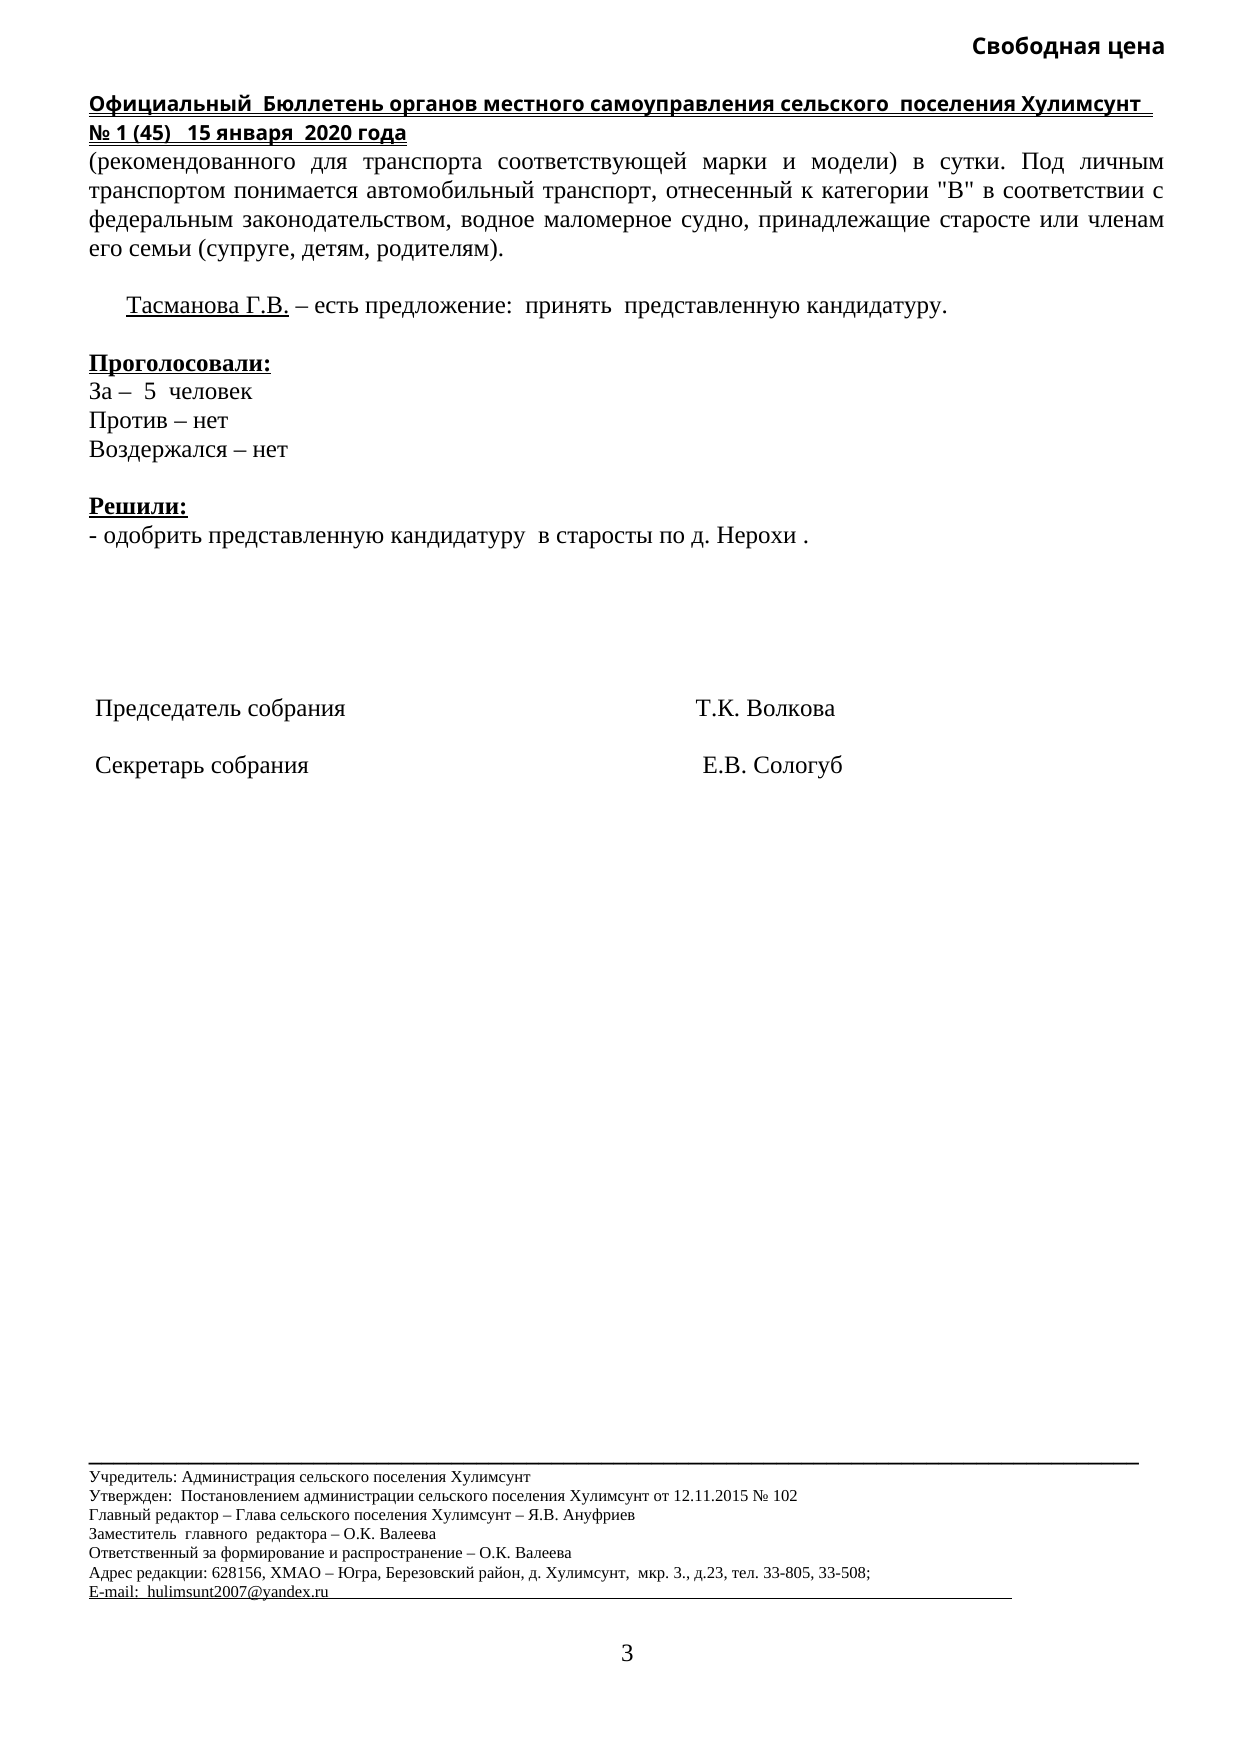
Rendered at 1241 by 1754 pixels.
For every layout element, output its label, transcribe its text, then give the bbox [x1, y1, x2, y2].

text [89, 146, 1165, 261]
text Утвержден: Постановлением администрации сельского поселения Хулимсунт от 12.11.2015 № 102 [89, 1486, 1165, 1505]
text Главный редактор – Глава сельского поселения Хулимсунт – Я.В. Ануфриев [89, 1505, 1165, 1524]
text За – 5 человек [89, 376, 1165, 405]
text Воздержался – нет [89, 434, 1165, 463]
text Председатель собрания Т.К. Волкова [89, 693, 1165, 721]
text Решили: [89, 491, 1165, 520]
text Против – нет [89, 405, 1165, 434]
text ____________________________________________________________________________________ [89, 1438, 1165, 1467]
text Тасманова Г.В. – есть предложение: принять представленную кандидатуру. [126, 290, 1165, 319]
text - одобрить представленную кандидатуру в старосты по д. Нерохи . [89, 520, 1165, 549]
text Ответственный за формирование и распространение – О.К. Валеева [89, 1543, 1165, 1562]
text E-mail: hulimsunt2007@yandex.ru [89, 1582, 1165, 1601]
text Проголосовали: [89, 348, 1165, 376]
text Заместитель главного редактора – О.К. Валеева [89, 1524, 1165, 1543]
text Адрес редакции: 628156, ХМАО – Югра, Березовский район, д. Хулимсунт, мкр. 3., д.23, тел. 33-805, 33-508; [89, 1562, 1165, 1582]
text Секретарь собрания Е.В. Сологуб [89, 750, 1165, 779]
text Учредитель: Администрация сельского поселения Хулимсунт [89, 1467, 1165, 1486]
